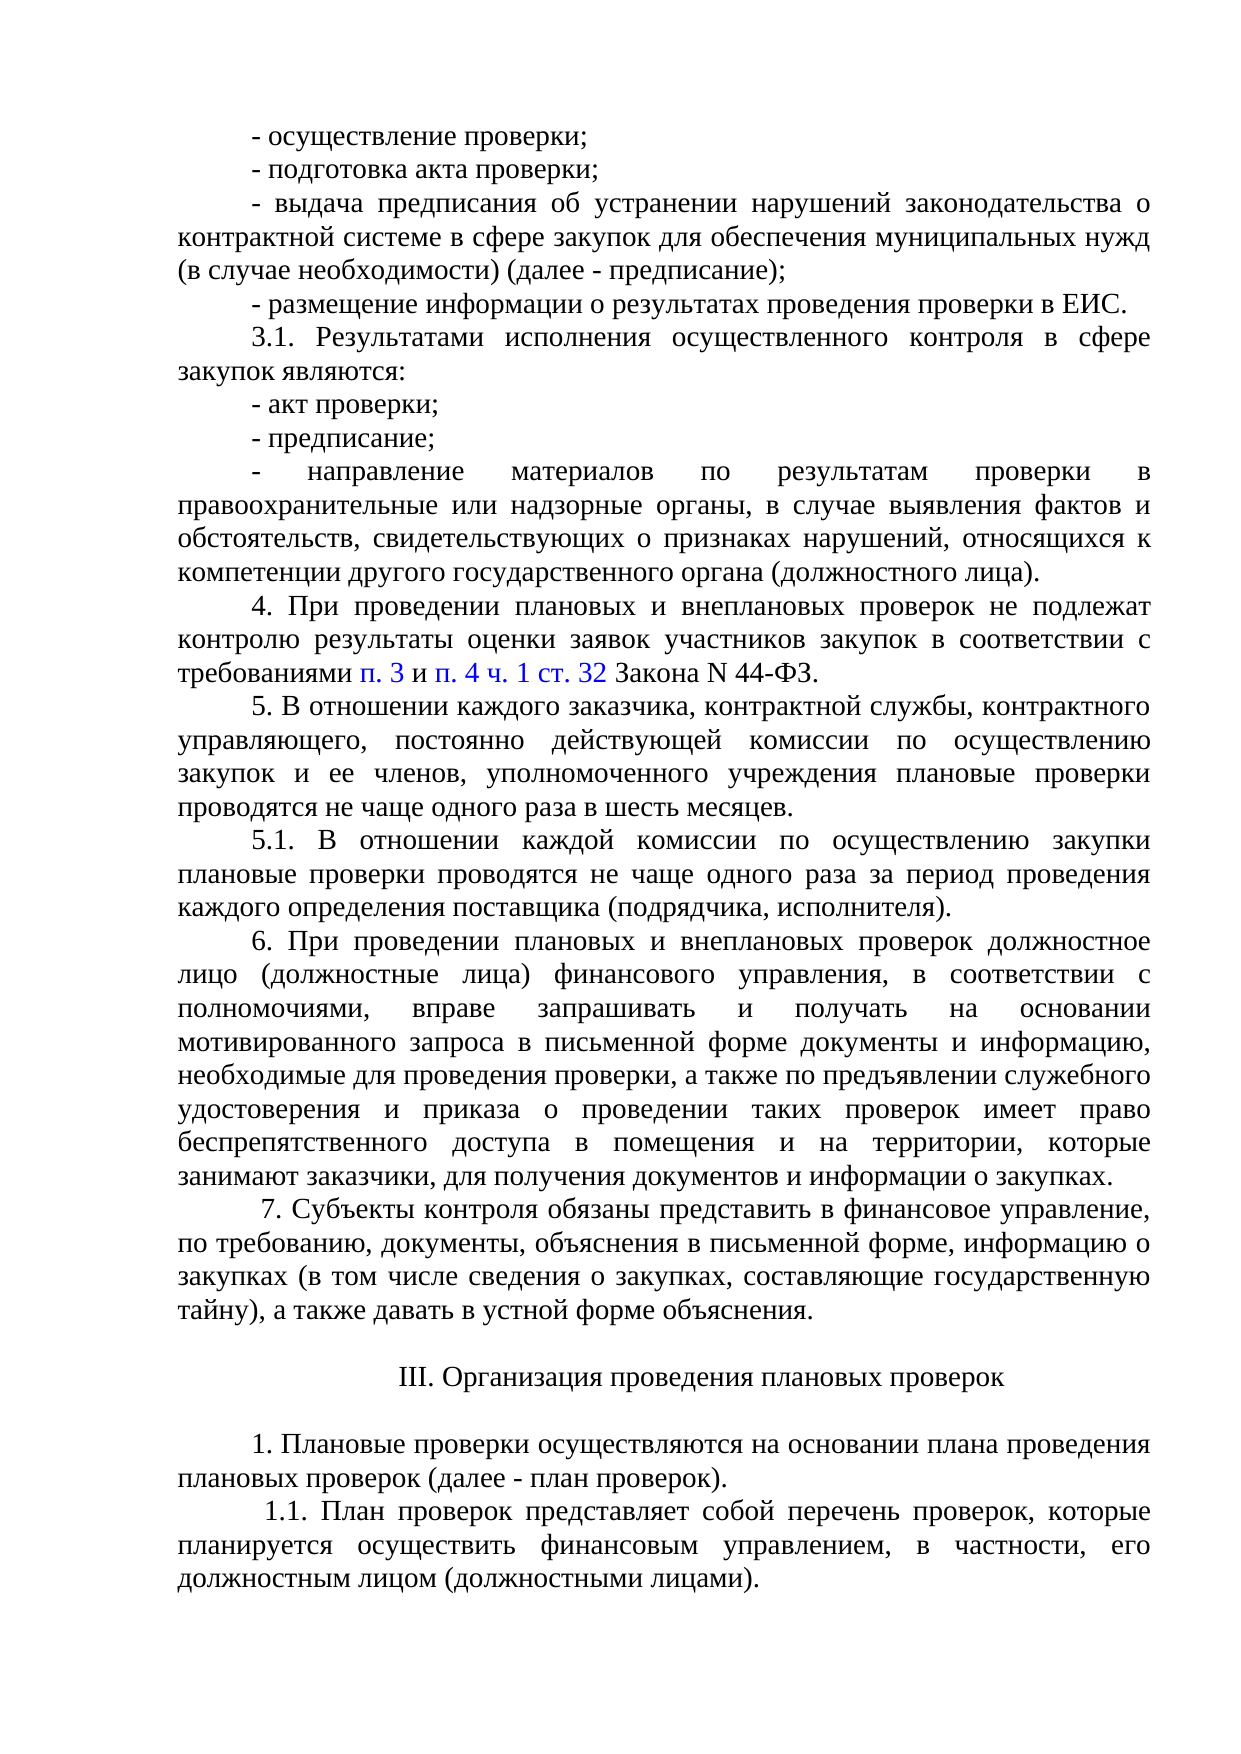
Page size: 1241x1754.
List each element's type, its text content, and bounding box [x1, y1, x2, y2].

text 1.1. План проверок представляет собой перечень проверок, которые планируется осуществить финансовым управлением, в частности, его должностным лицом (должностными лицами). [177, 1493, 1152, 1594]
text - подготовка акта проверки; [177, 152, 1152, 185]
text 7. Субъекты контроля обязаны представить в финансовое управление, по требованию, документы, объяснения в письменной форме, информацию о закупках (в том числе сведения о закупках, составляющие государственную тайну), а также давать в устной форме объяснения. [177, 1191, 1152, 1326]
text 5.1. В отношении каждой комиссии по осуществлению закупки плановые проверки проводятся не чаще одного раза за период проведения каждого определения поставщика (подрядчика, исполнителя). [177, 822, 1152, 923]
text - акт проверки; [177, 386, 1152, 420]
text - осуществление проверки; [177, 118, 1152, 152]
text 4. При проведении плановых и внеплановых проверок не подлежат контролю результаты оценки заявок участников закупок в соответствии с требованиями п. 3 и п. 4 ч. 1 ст. 32 Закона N 44-ФЗ. [177, 588, 1152, 688]
text - выдача предписания об устранении нарушений законодательства о контрактной системе в сфере закупок для обеспечения муниципальных нужд (в случае необходимости) (далее - предписание); [177, 185, 1152, 286]
text - размещение информации о результатах проведения проверки в ЕИС. [177, 286, 1152, 319]
text - направление материалов по результатам проверки в правоохранительные или надзорные органы, в случае выявления фактов и обстоятельств, свидетельствующих о признаках нарушений, относящихся к компетенции другого государственного органа (должностного лица). [177, 453, 1152, 588]
text 5. В отношении каждого заказчика, контрактной службы, контрактного управляющего, постоянно действующей комиссии по осуществлению закупок и ее членов, уполномоченного учреждения плановые проверки проводятся не чаще одного раза в шесть месяцев. [177, 688, 1152, 822]
text 1. Плановые проверки осуществляются на основании плана проведения плановых проверок (далее - план проверок). [177, 1426, 1152, 1493]
text - предписание; [177, 420, 1152, 453]
text III. Организация проведения плановых проверок [177, 1359, 1152, 1393]
text 6. При проведении плановых и внеплановых проверок должностное лицо (должностные лица) финансового управления, в соответствии с полномочиями, вправе запрашивать и получать на основании мотивированного запроса в письменной форме документы и информацию, необходимые для проведения проверки, а также по предъявлении служебного удостоверения и приказа о проведении таких проверок имеет право беспрепятственного доступа в помещения и на территории, которые занимают заказчики, для получения документов и информации о закупках. [177, 923, 1152, 1191]
text 3.1. Результатами исполнения осуществленного контроля в сфере закупок являются: [177, 319, 1152, 386]
